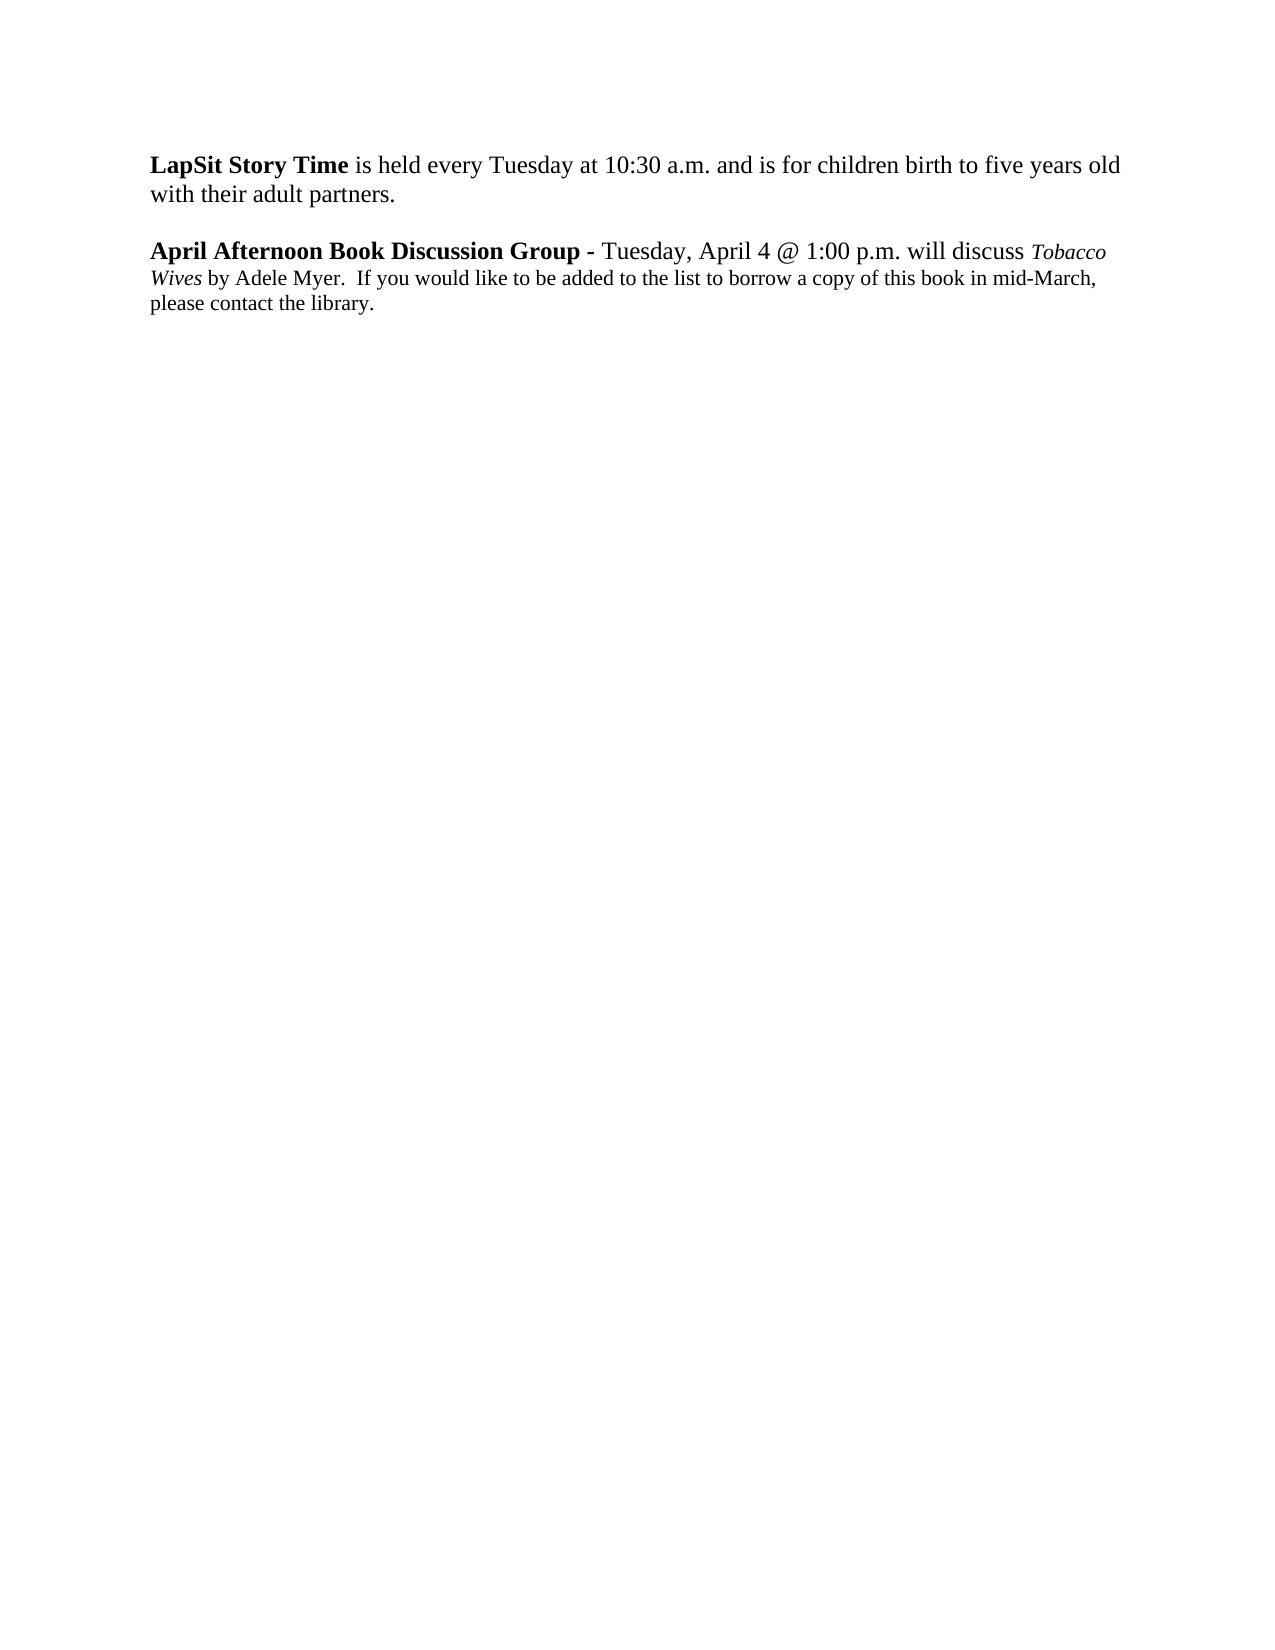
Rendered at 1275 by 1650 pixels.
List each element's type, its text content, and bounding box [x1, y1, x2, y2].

text April Afternoon Book Discussion Group - Tuesday, April 4 @ 1:00 p.m. will discuss Tobacco Wives by Adele Myer. If you would like to be added to the list to borrow a copy of this book in mid-March, please contact the library. [150, 236, 1125, 315]
text LapSit Story Time is held every Tuesday at 10:30 a.m. and is for children birth to five years old with their adult partners. [150, 150, 1125, 207]
